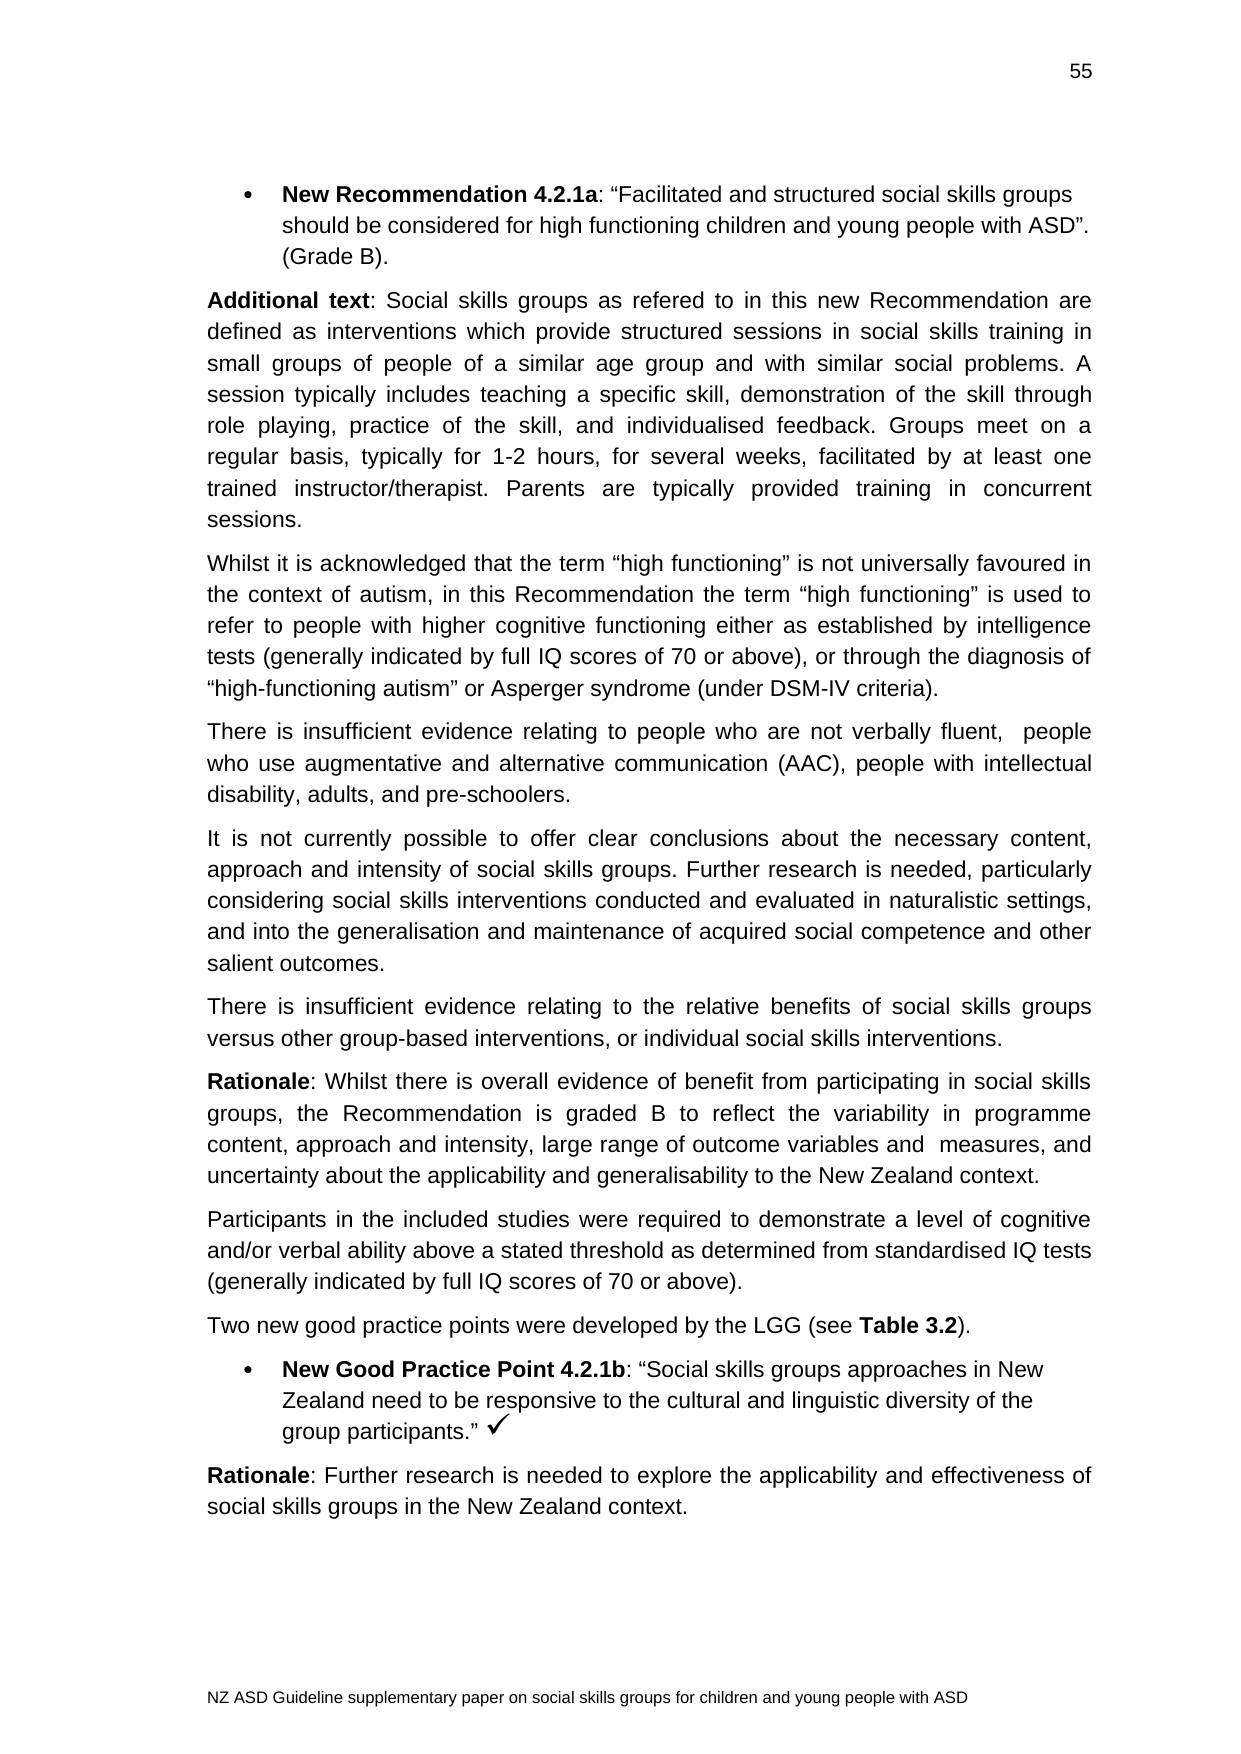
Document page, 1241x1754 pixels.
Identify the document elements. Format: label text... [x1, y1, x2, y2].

text Rationale: Further research is needed to explore the applicability and effectiveness of social skills groups in the New Zealand context. [207, 1458, 1092, 1521]
list New Good Practice Point 4.2.1b: “Social skills groups approaches in New Zealand need to be responsive to the cultural and linguistic diversity of the group participants.” [244, 1352, 1092, 1446]
text Two new good practice points were developed by the LGG (see Table 3.2). [207, 1308, 1092, 1340]
text It is not currently possible to offer clear conclusions about the necessary content, approach and intensity of social skills groups. Further research is needed, particularly considering social skills interventions conducted and evaluated in naturalistic settings, and into the generalisation and maintenance of acquired social competence and other salient outcomes. [207, 821, 1092, 977]
text Additional text: Social skills groups as refered to in this new Recommendation are defined as interventions which provide structured sessions in social skills training in small groups of people of a similar age group and with similar social problems. A session typically includes teaching a specific skill, demonstration of the skill through role playing, practice of the skill, and individualised feedback. Groups meet on a regular basis, typically for 1-2 hours, for several weeks, facilitated by at least one trained instructor/therapist. Parents are typically provided training in concurrent sessions. [207, 283, 1092, 533]
text There is insufficient evidence relating to the relative benefits of social skills groups versus other group-based interventions, or individual social skills interventions. [207, 990, 1092, 1052]
text Participants in the included studies were required to demonstrate a level of cognitive and/or verbal ability above a stated threshold as determined from standardised IQ tests (generally indicated by full IQ scores of 70 or above). [207, 1202, 1092, 1296]
text Whilst it is acknowledged that the term “high functioning” is not universally favoured in the context of autism, in this Recommendation the term “high functioning” is used to refer to people with higher cognitive functioning either as established by intelligence tests (generally indicated by full IQ scores of 70 or above), or through the diagnosis of “high-functioning autism” or Asperger syndrome (under DSM-IV criteria). [207, 546, 1092, 702]
text Rationale: Whilst there is overall evidence of benefit from participating in social skills groups, the Recommendation is graded B to reflect the variability in programme content, approach and intensity, large range of outcome variables and measures, and uncertainty about the applicability and generalisability to the New Zealand context. [207, 1065, 1092, 1190]
list New Recommendation 4.2.1a: “Facilitated and structured social skills groups should be considered for high functioning children and young people with ASD”. (Grade B). [244, 177, 1092, 271]
text There is insufficient evidence relating to people who are not verbally fluent, people who use augmentative and alternative communication (AAC), people with intellectual disability, adults, and pre-schoolers. [207, 715, 1092, 808]
